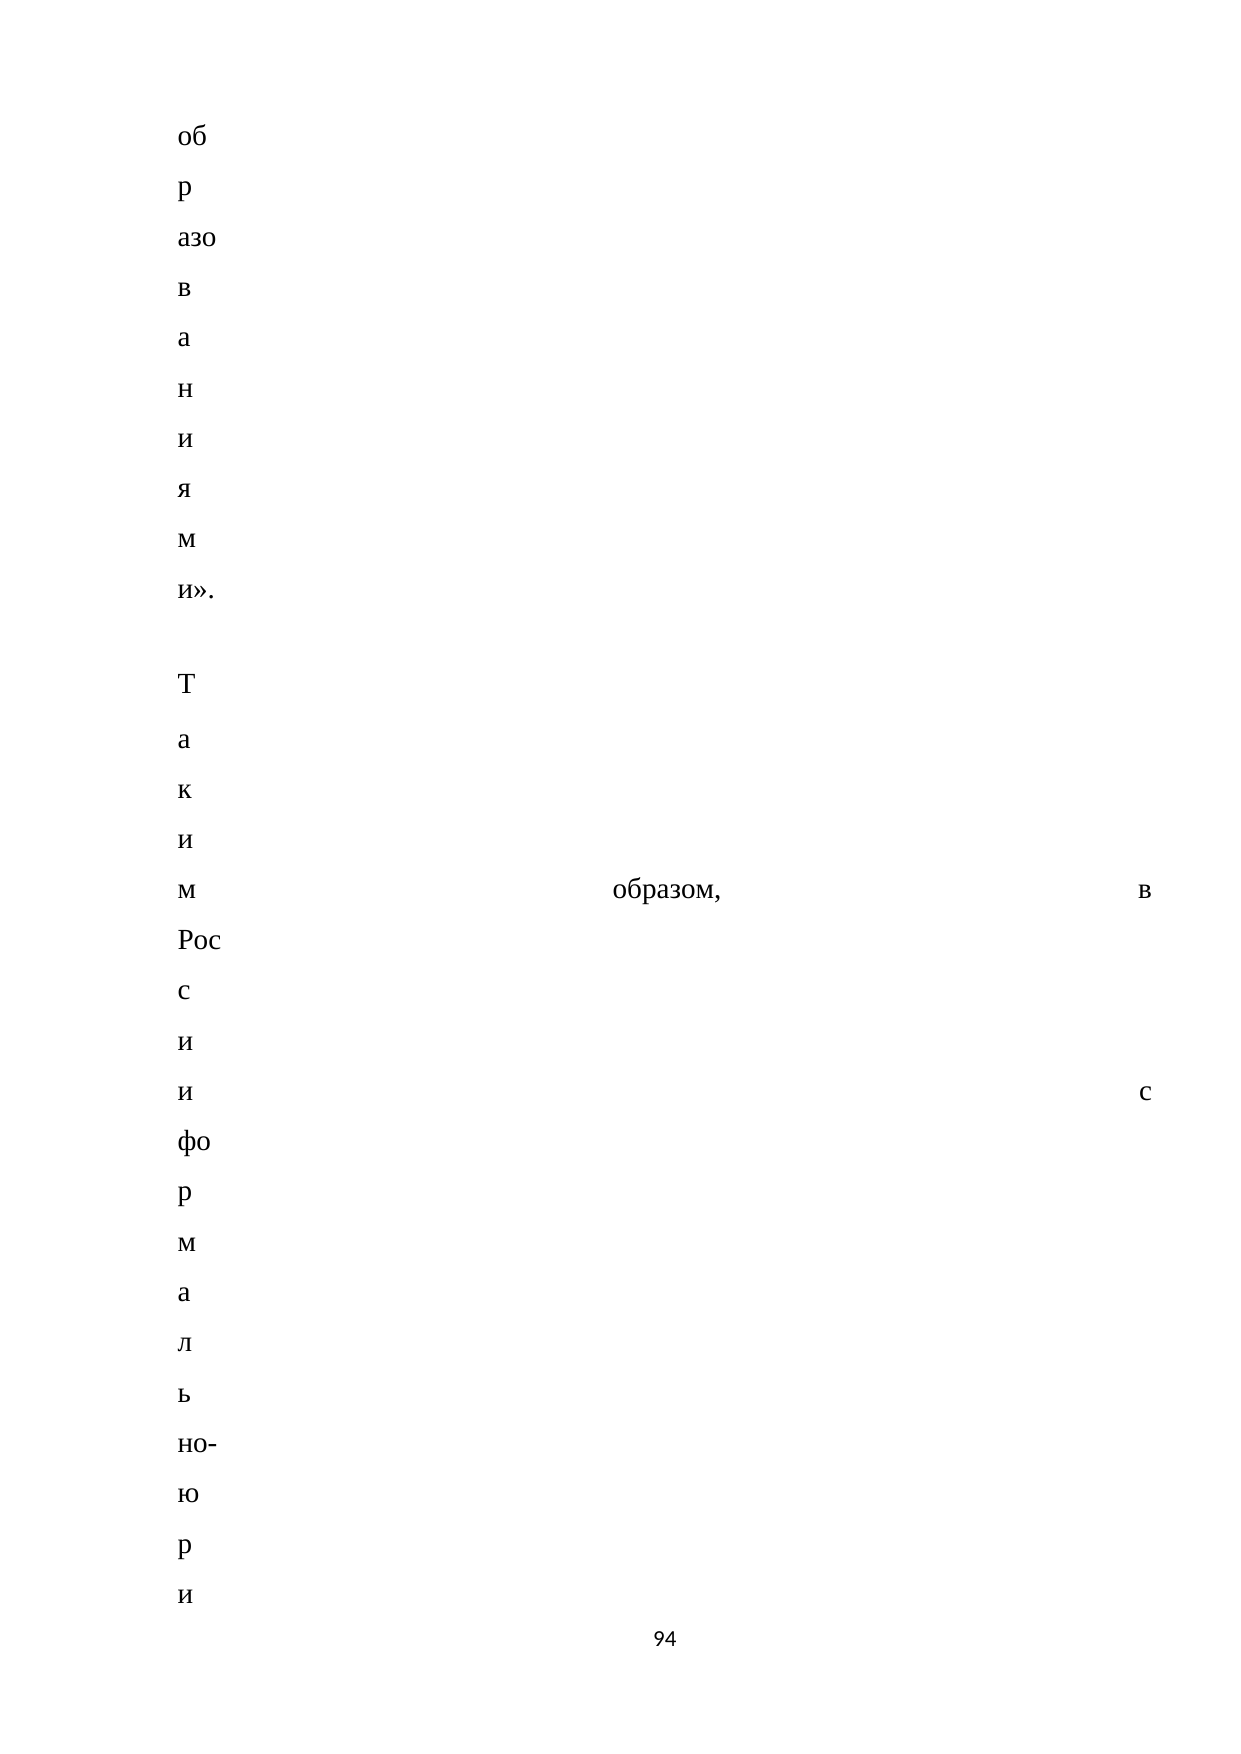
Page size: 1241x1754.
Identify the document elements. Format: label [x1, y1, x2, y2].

text [177, 621, 1152, 1609]
text [177, 118, 1152, 604]
